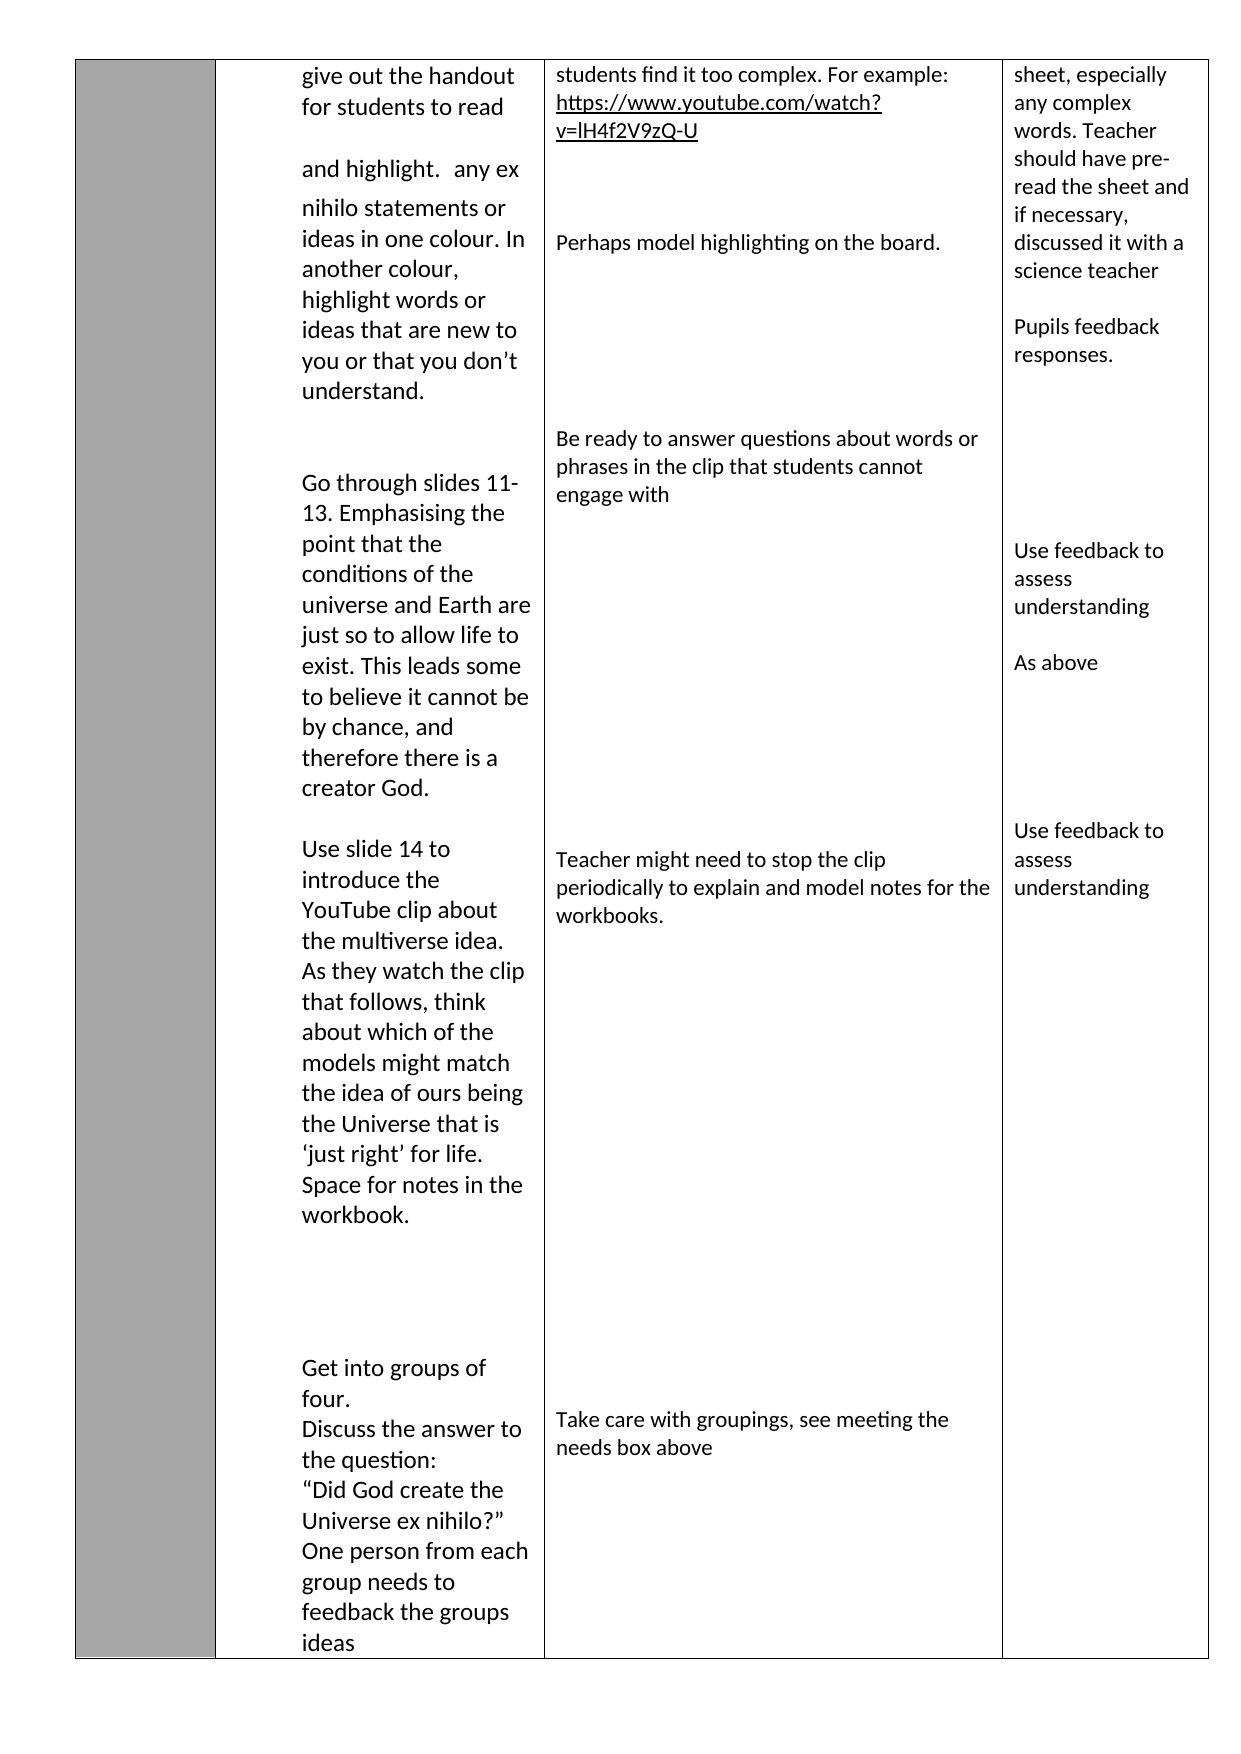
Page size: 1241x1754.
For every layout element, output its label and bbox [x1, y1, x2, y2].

table_cell [216, 60, 544, 1657]
table_cell [1003, 60, 1208, 1657]
table_cell [76, 60, 215, 1657]
table_cell [545, 60, 1002, 1657]
